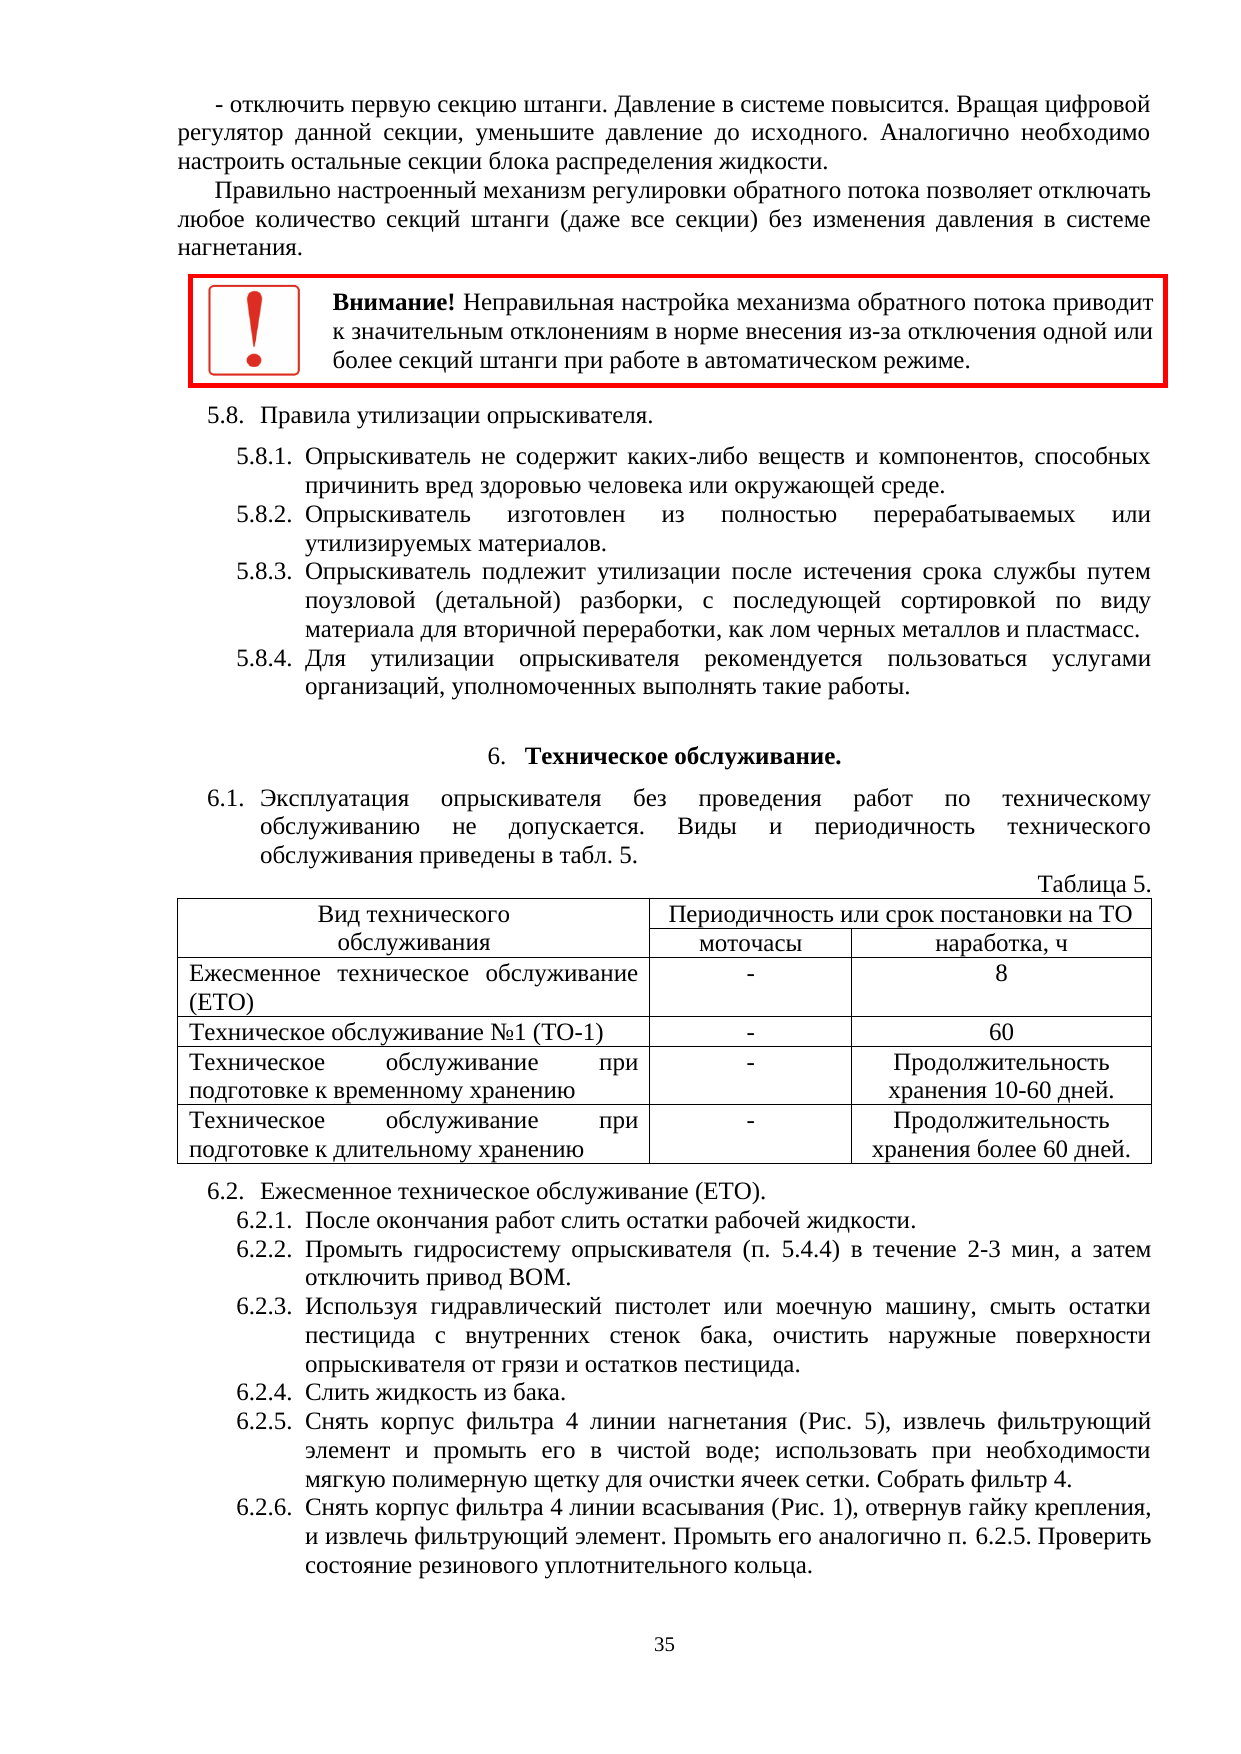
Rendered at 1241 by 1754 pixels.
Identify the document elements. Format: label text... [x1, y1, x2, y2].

table_header Вид технического обслуживания [178, 899, 649, 957]
table_header [307, 278, 318, 383]
picture [202, 278, 307, 383]
table_cell - [650, 1017, 851, 1046]
text Таблица 5. [177, 869, 1152, 898]
table_cell Техническое обслуживание при подготовке к временному хранению [178, 1047, 649, 1104]
table_cell Продолжительность хранения 10-60 дней. [852, 1047, 1151, 1104]
table_cell - [650, 1105, 851, 1163]
text Правильно настроенный механизм регулировки обратного потока позволяет отключать любое количество секций штанги (даже все секции) без изменения давления в системе нагнетания. [177, 175, 1152, 261]
table_cell Техническое обслуживание №1 (ТО-1) [178, 1017, 649, 1046]
list Слить жидкость из бака. [236, 1377, 1152, 1406]
list Промыть гидросистему опрыскивателя (п. 5.4.4) в течение 2-3 мин, а затем отключить привод ВОМ. [236, 1234, 1152, 1291]
list Опрыскиватель не содержит каких-либо веществ и компонентов, способных причинить вред здоровью человека или окружающей среде. [236, 441, 1152, 499]
table_header Внимание! Неправильная настройка механизма обратного потока приводит к значительным отклонениям в норме внесения из-за отключения одной или более секций штанги при работе в автоматическом режиме. [318, 278, 1163, 383]
table_cell 8 [852, 958, 1151, 1016]
table_cell моточасы [650, 929, 851, 957]
table_cell - [650, 1047, 851, 1104]
list Ежесменное техническое обслуживание (ЕТО). [207, 1176, 1152, 1205]
list Правила утилизации опрыскивателя. [207, 400, 1152, 429]
list Снять корпус фильтра 4 линии всасывания (Рис. 1), отвернув гайку крепления, и извлечь фильтрующий элемент. Промыть его аналогично п. 6.2.5. Проверить состояние резинового уплотнительного кольца. [236, 1492, 1152, 1579]
list Техническое обслуживание. [177, 741, 1152, 770]
table_cell наработка, ч [852, 929, 1151, 957]
table_cell Продолжительность хранения более 60 дней. [852, 1105, 1151, 1163]
list Эксплуатация опрыскивателя без проведения работ по техническому обслуживанию не допускается. Виды и периодичность технического обслуживания приведены в табл. 5. [207, 783, 1152, 869]
table_cell Ежесменное техническое обслуживание (ЕТО) [178, 958, 649, 1016]
table_cell - [650, 958, 851, 1016]
list Для утилизации опрыскивателя рекомендуется пользоваться услугами организаций, уполномоченных выполнять такие работы. [236, 643, 1152, 700]
list Снять корпус фильтра 4 линии нагнетания (Рис. 5), извлечь фильтрующий элемент и промыть его в чистой воде; использовать при необходимости мягкую полимерную щетку для очистки ячеек сетки. Собрать фильтр 4. [236, 1406, 1152, 1492]
list Опрыскиватель подлежит утилизации после истечения срока службы путем поузловой (детальной) разборки, с последующей сортировкой по виду материала для вторичной переработки, как лом черных металлов и пластмасс. [236, 556, 1152, 643]
list Используя гидравлический пистолет или моечную машину, смыть остатки пестицида с внутренних стенок бака, очистить наружные поверхности опрыскивателя от грязи и остатков пестицида. [236, 1291, 1152, 1377]
text - отключить первую секцию штанги. Давление в системе повысится. Вращая цифровой регулятор данной секции, уменьшите давление до исходного. Аналогично необходимо настроить остальные секции блока распределения жидкости. [177, 89, 1152, 175]
table_cell Техническое обслуживание при подготовке к длительному хранению [178, 1105, 649, 1163]
table_header [193, 278, 202, 383]
list После окончания работ слить остатки рабочей жидкости. [236, 1205, 1152, 1234]
table_cell 60 [852, 1017, 1151, 1046]
table_header Периодичность или срок постановки на ТО [650, 899, 1151, 927]
list Опрыскиватель изготовлен из полностью перерабатываемых или утилизируемых материалов. [236, 499, 1152, 556]
